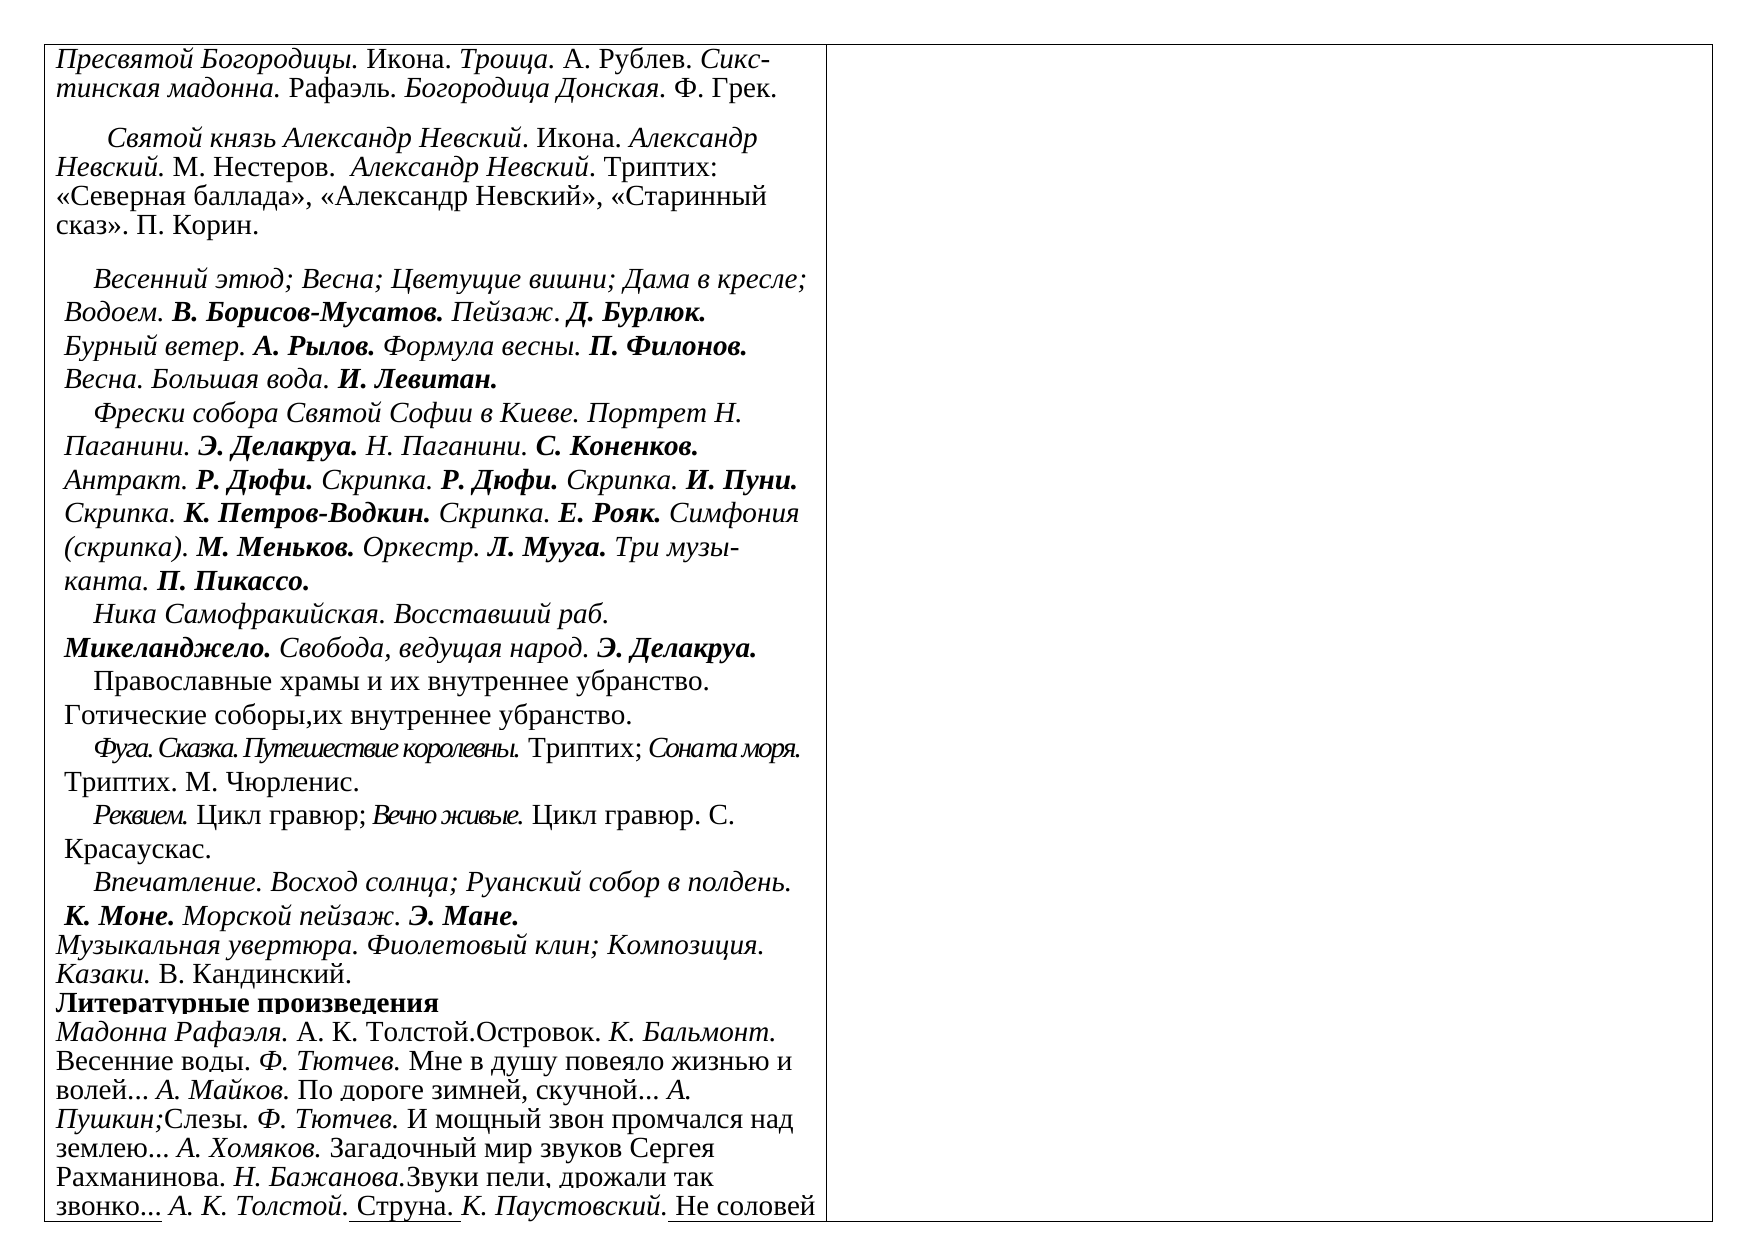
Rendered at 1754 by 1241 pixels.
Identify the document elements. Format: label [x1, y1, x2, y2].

table_cell [45, 45, 826, 1221]
table_cell [827, 45, 1712, 1221]
